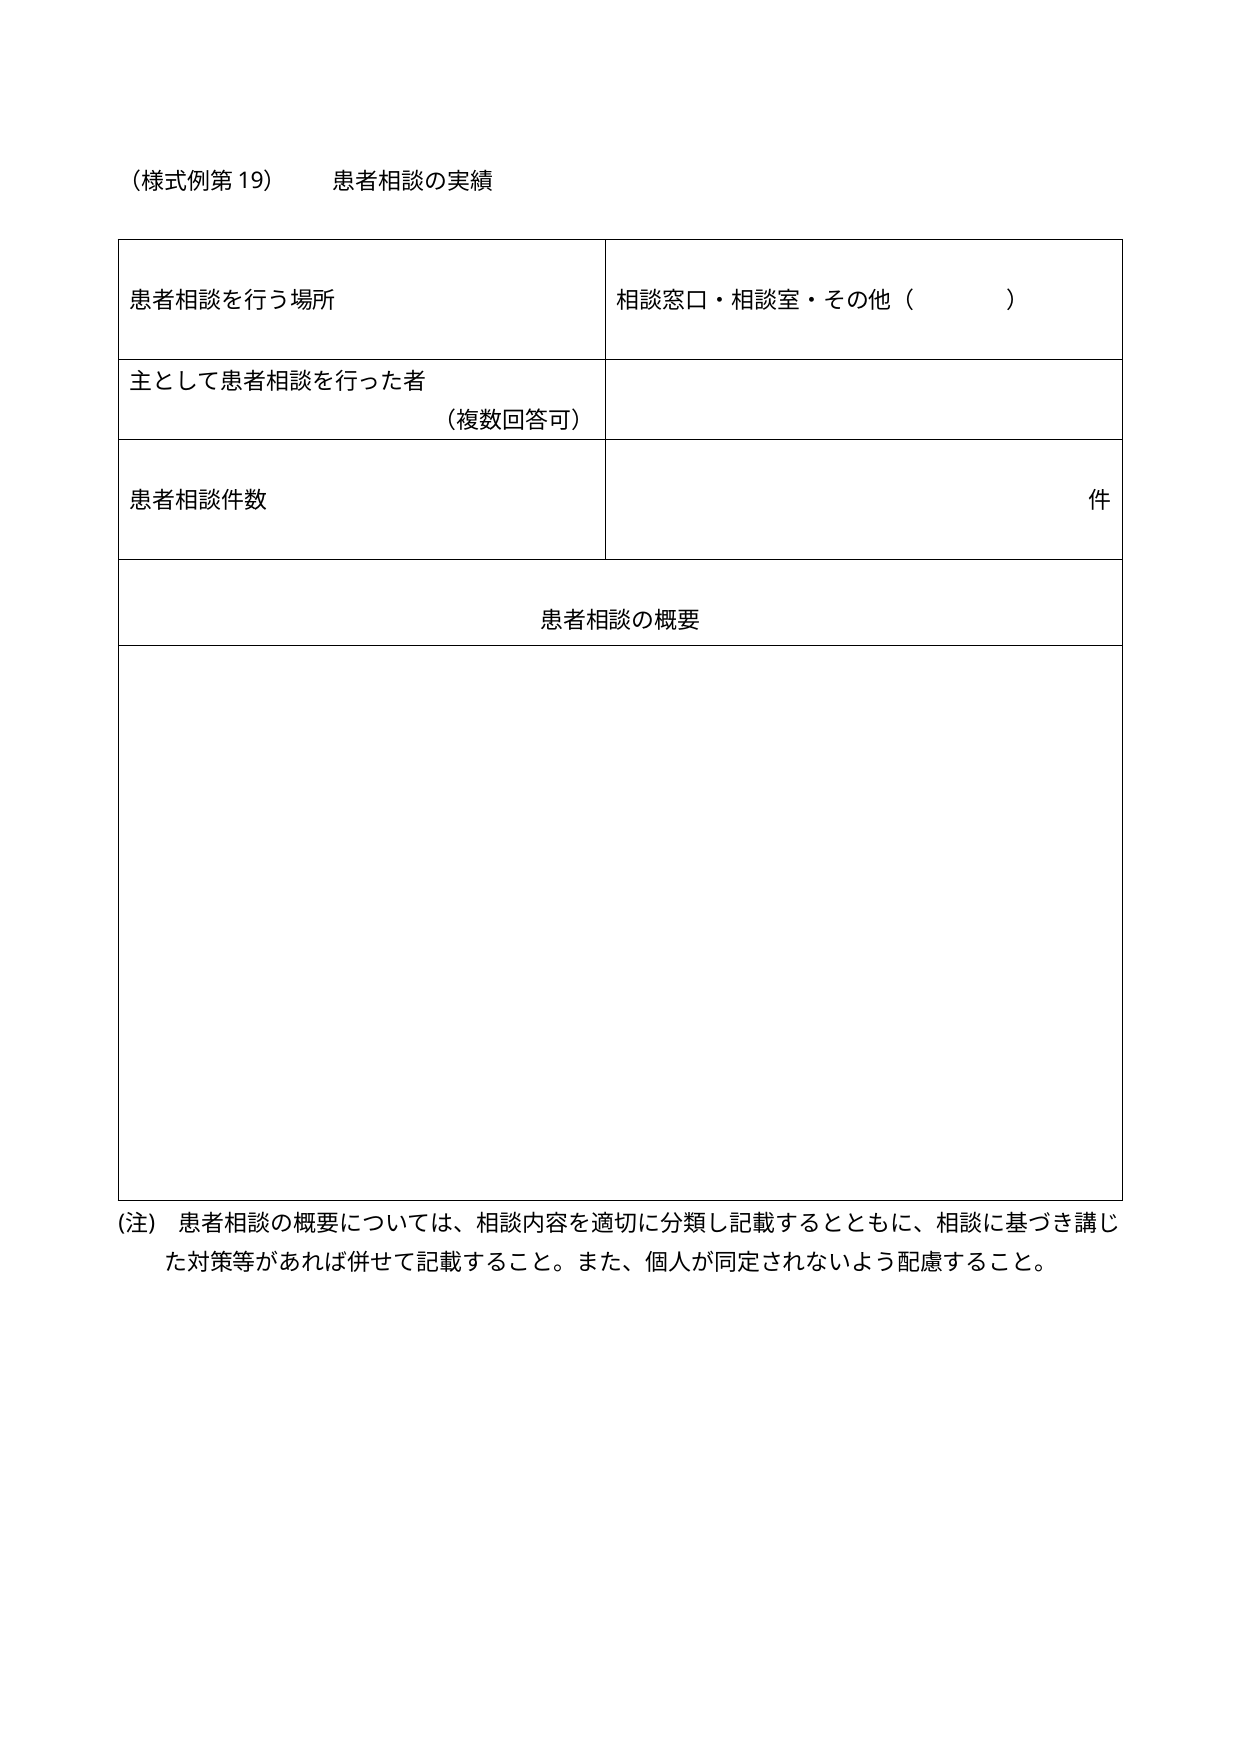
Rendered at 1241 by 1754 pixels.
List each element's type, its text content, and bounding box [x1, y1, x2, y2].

table_cell 件 [606, 440, 1122, 558]
table_cell 患者相談の概要 [119, 560, 1122, 645]
table_cell [119, 646, 1122, 1200]
text (注) 患者相談の概要については、相談内容を適切に分類し記載するとともに、相談に基づき講じた対策等があれば併せて記載すること。また、個人が同定されないよう配慮すること。 [118, 1201, 1122, 1281]
table_cell [606, 360, 1122, 439]
table_header 相談窓口・相談室・その他（ ） [606, 240, 1122, 358]
table_cell 患者相談件数 [119, 440, 605, 558]
table_header 患者相談を行う場所 [119, 240, 605, 358]
table_cell 主として患者相談を行った者 （複数回答可） [119, 360, 605, 439]
text （様式例第19） 患者相談の実績 [118, 159, 1122, 199]
